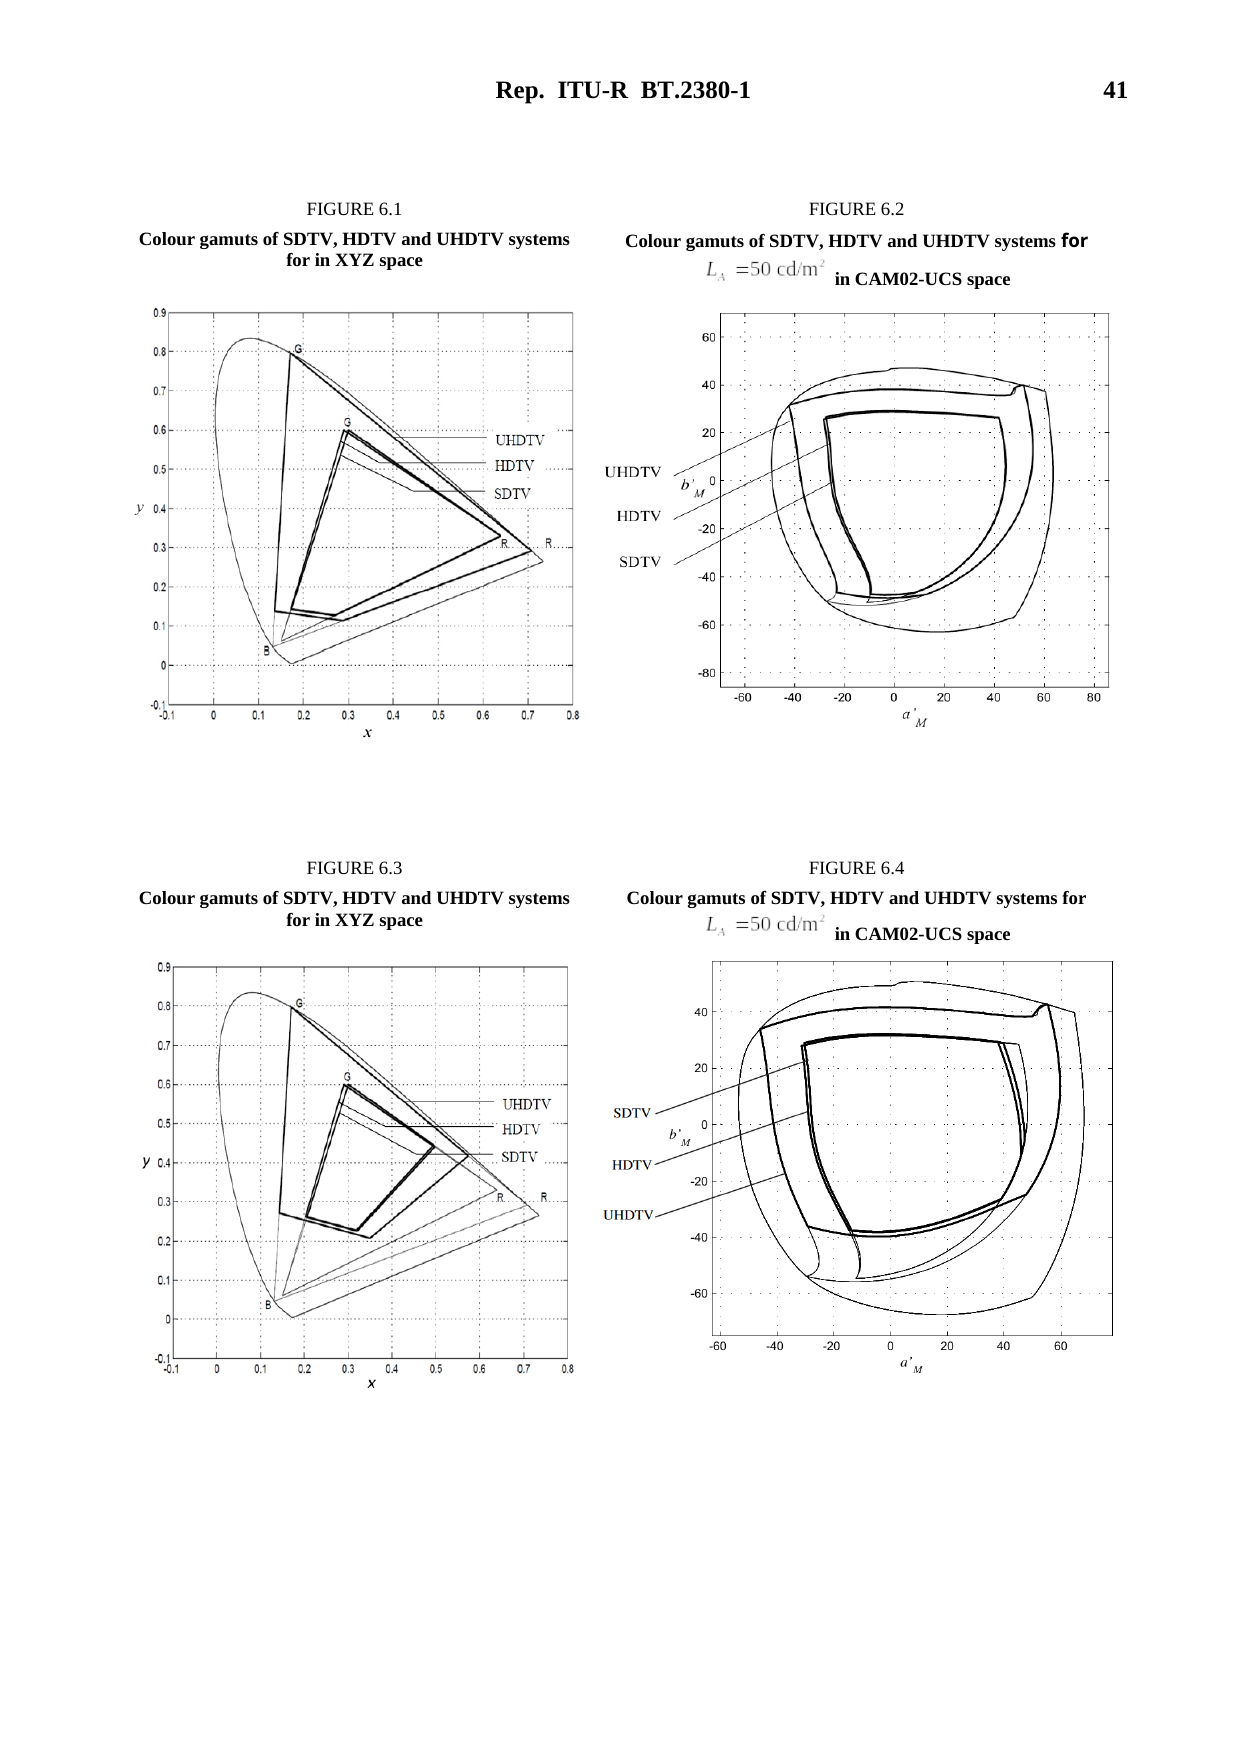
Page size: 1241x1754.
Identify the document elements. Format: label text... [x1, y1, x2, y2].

picture [129, 303, 589, 741]
picture [129, 958, 579, 1390]
picture [601, 303, 1117, 734]
table_header Figure 6.4 Colour gamuts of SDTV, HDTV and UHDTV systems for in CAM02-UCS space [591, 807, 1122, 959]
table_cell [591, 959, 1122, 1414]
table_cell [118, 959, 591, 1414]
table_header Figure 6.1 Colour gamuts of SDTV, HDTV and UHDTV systems for in XYZ space [118, 148, 591, 303]
table_cell [118, 304, 591, 766]
table_header Figure 6.3 Colour gamuts of SDTV, HDTV and UHDTV systems for in XYZ space [118, 807, 591, 959]
table_cell [591, 304, 1122, 766]
picture [601, 958, 1117, 1376]
table_header Figure 6.2 Colour gamuts of SDTV, HDTV and UHDTV systems for in CAM02-UCS space [591, 148, 1122, 303]
